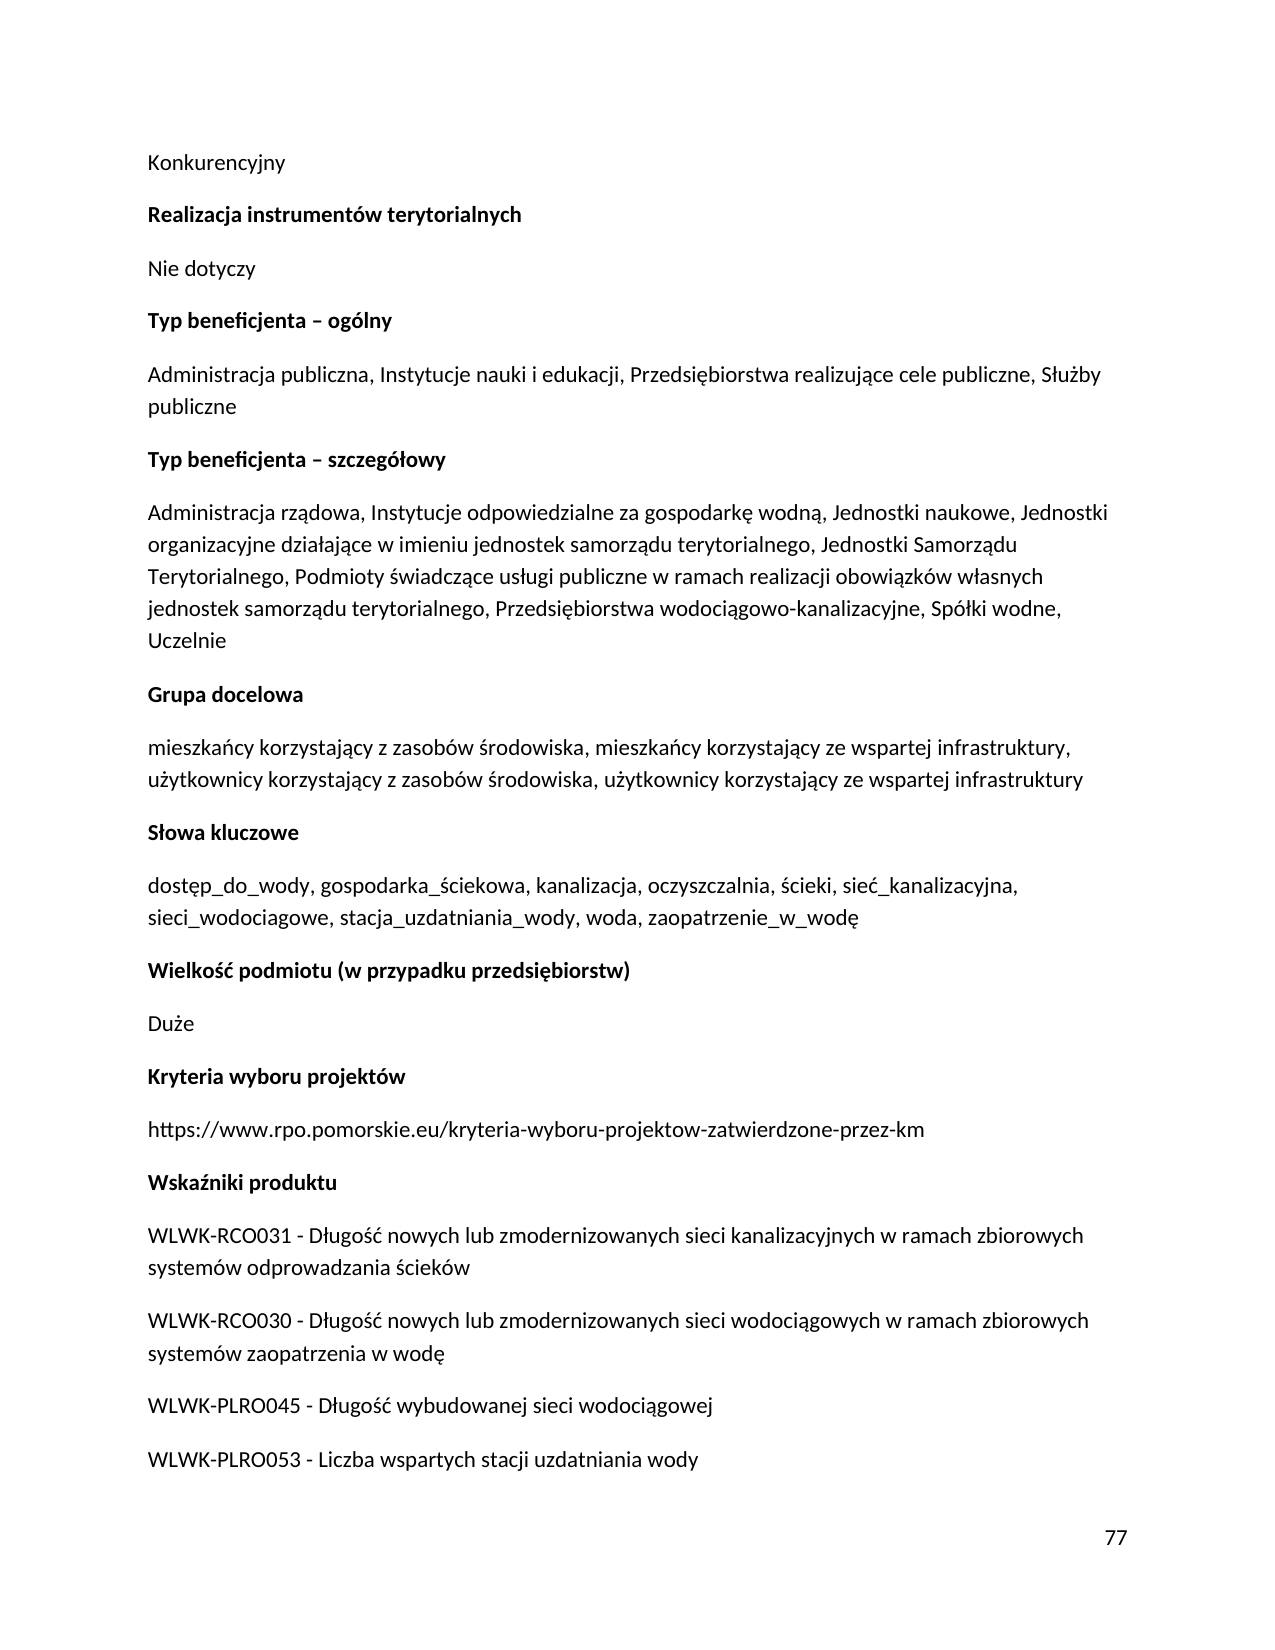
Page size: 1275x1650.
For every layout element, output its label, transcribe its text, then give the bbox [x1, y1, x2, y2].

text WLWK-RCO030 - Długość nowych lub zmodernizowanych sieci wodociągowych w ramach zbiorowych systemów zaopatrzenia w wodę [148, 1306, 1127, 1367]
text Kryteria wyboru projektów [148, 1062, 1127, 1090]
text Grupa docelowa [148, 680, 1127, 708]
text Wskaźniki produktu [148, 1168, 1127, 1196]
text dostęp_do_wody, gospodarka_ściekowa, kanalizacja, oczyszczalnia, ścieki, sieć_kanalizacyjna, sieci_wodociagowe, stacja_uzdatniania_wody, woda, zaopatrzenie_w_wodę [148, 871, 1127, 931]
text Typ beneficjenta – szczegółowy [148, 445, 1127, 473]
text WLWK-RCO031 - Długość nowych lub zmodernizowanych sieci kanalizacyjnych w ramach zbiorowych systemów odprowadzania ścieków [148, 1221, 1127, 1281]
text Nie dotyczy [148, 254, 1127, 282]
text Administracja rządowa, Instytucje odpowiedzialne za gospodarkę wodną, Jednostki naukowe, Jednostki organizacyjne działające w imieniu jednostek samorządu terytorialnego, Jednostki Samorządu Terytorialnego, Podmioty świadczące usługi publiczne w ramach realizacji obowiązków własnych jednostek samorządu terytorialnego, Przedsiębiorstwa wodociągowo-kanalizacyjne, Spółki wodne, Uczelnie [148, 498, 1127, 655]
text https://www.rpo.pomorskie.eu/kryteria-wyboru-projektow-zatwierdzone-przez-km [148, 1115, 1127, 1143]
text mieszkańcy korzystający z zasobów środowiska, mieszkańcy korzystający ze wspartej infrastruktury, użytkownicy korzystający z zasobów środowiska, użytkownicy korzystający ze wspartej infrastruktury [148, 733, 1127, 793]
text Konkurencyjny [148, 148, 1127, 176]
text Wielkość podmiotu (w przypadku przedsiębiorstw) [148, 956, 1127, 984]
text Typ beneficjenta – ogólny [148, 307, 1127, 335]
text WLWK-PLRO053 - Liczba wspartych stacji uzdatniania wody [148, 1445, 1127, 1473]
text Słowa kluczowe [148, 818, 1127, 846]
text Duże [148, 1009, 1127, 1037]
text Administracja publiczna, Instytucje nauki i edukacji, Przedsiębiorstwa realizujące cele publiczne, Służby publiczne [148, 360, 1127, 420]
text WLWK-PLRO045 - Długość wybudowanej sieci wodociągowej [148, 1392, 1127, 1420]
text Realizacja instrumentów terytorialnych [148, 201, 1127, 229]
